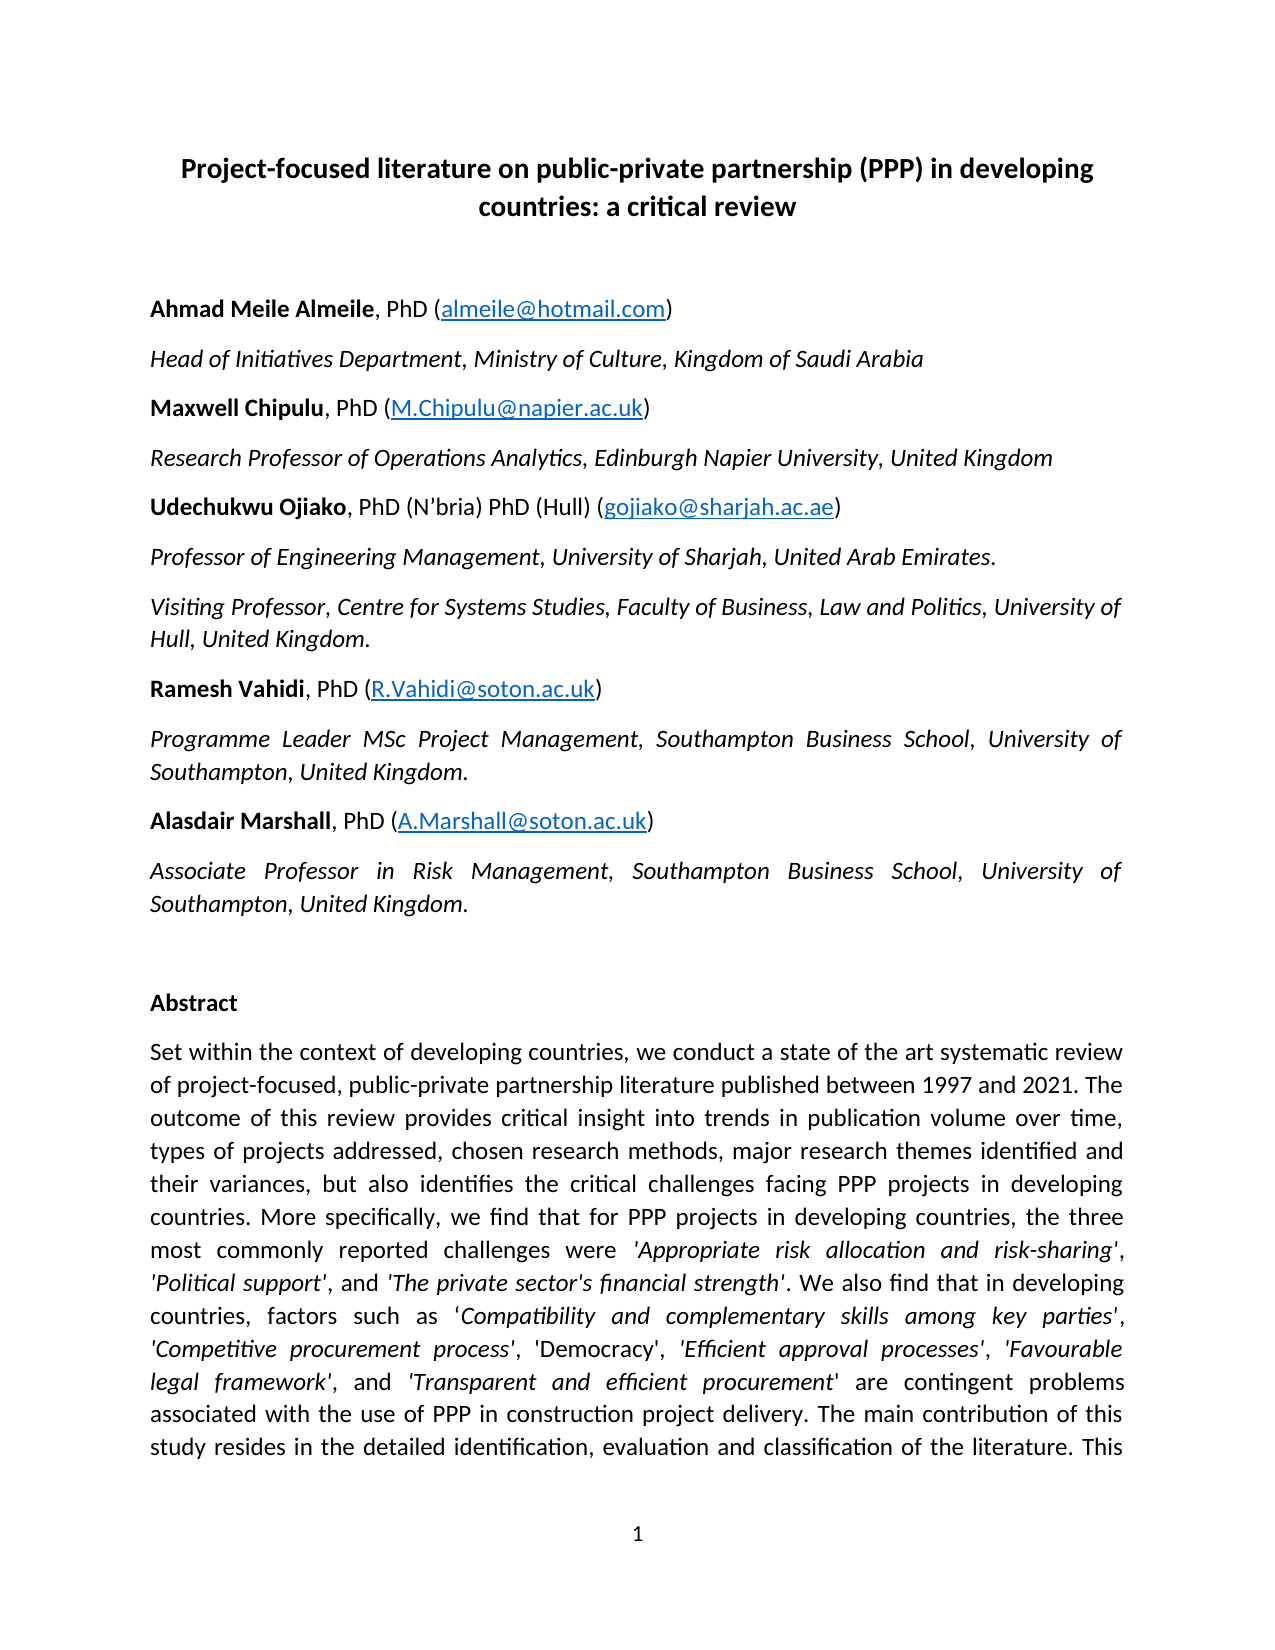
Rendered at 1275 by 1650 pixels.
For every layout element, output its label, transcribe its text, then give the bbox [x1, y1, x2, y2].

text Ahmad Meile Almeile, PhD (almeile@hotmail.com) [150, 293, 1125, 324]
text Visiting Professor, Centre for Systems Studies, Faculty of Business, Law and Politics, University of Hull, United Kingdom. [150, 591, 1125, 654]
text Professor of Engineering Management, University of Sharjah, United Arab Emirates. [150, 541, 1125, 572]
text Abstract [150, 987, 1125, 1017]
text Maxwell Chipulu, PhD (M.Chipulu@napier.ac.uk) [150, 392, 1125, 423]
text Programme Leader MSc Project Management, Southampton Business School, University of Southampton, United Kingdom. [150, 723, 1125, 786]
text Associate Professor in Risk Management, Southampton Business School, University of Southampton, United Kingdom. [150, 855, 1125, 918]
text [150, 1036, 1125, 1462]
text Alasdair Marshall, PhD (A.Marshall@soton.ac.uk) [150, 805, 1125, 836]
text Ramesh Vahidi, PhD (R.Vahidi@soton.ac.uk) [150, 673, 1125, 704]
text Project-focused literature on public-private partnership (PPP) in developing countries: a critical review [150, 150, 1125, 224]
text Head of Initiatives Department, Ministry of Culture, Kingdom of Saudi Arabia [150, 343, 1125, 373]
text Udechukwu Ojiako, PhD (N’bria) PhD (Hull) (gojiako@sharjah.ac.ae) [150, 491, 1125, 522]
text Research Professor of Operations Analytics, Edinburgh Napier University, United Kingdom [150, 442, 1125, 472]
